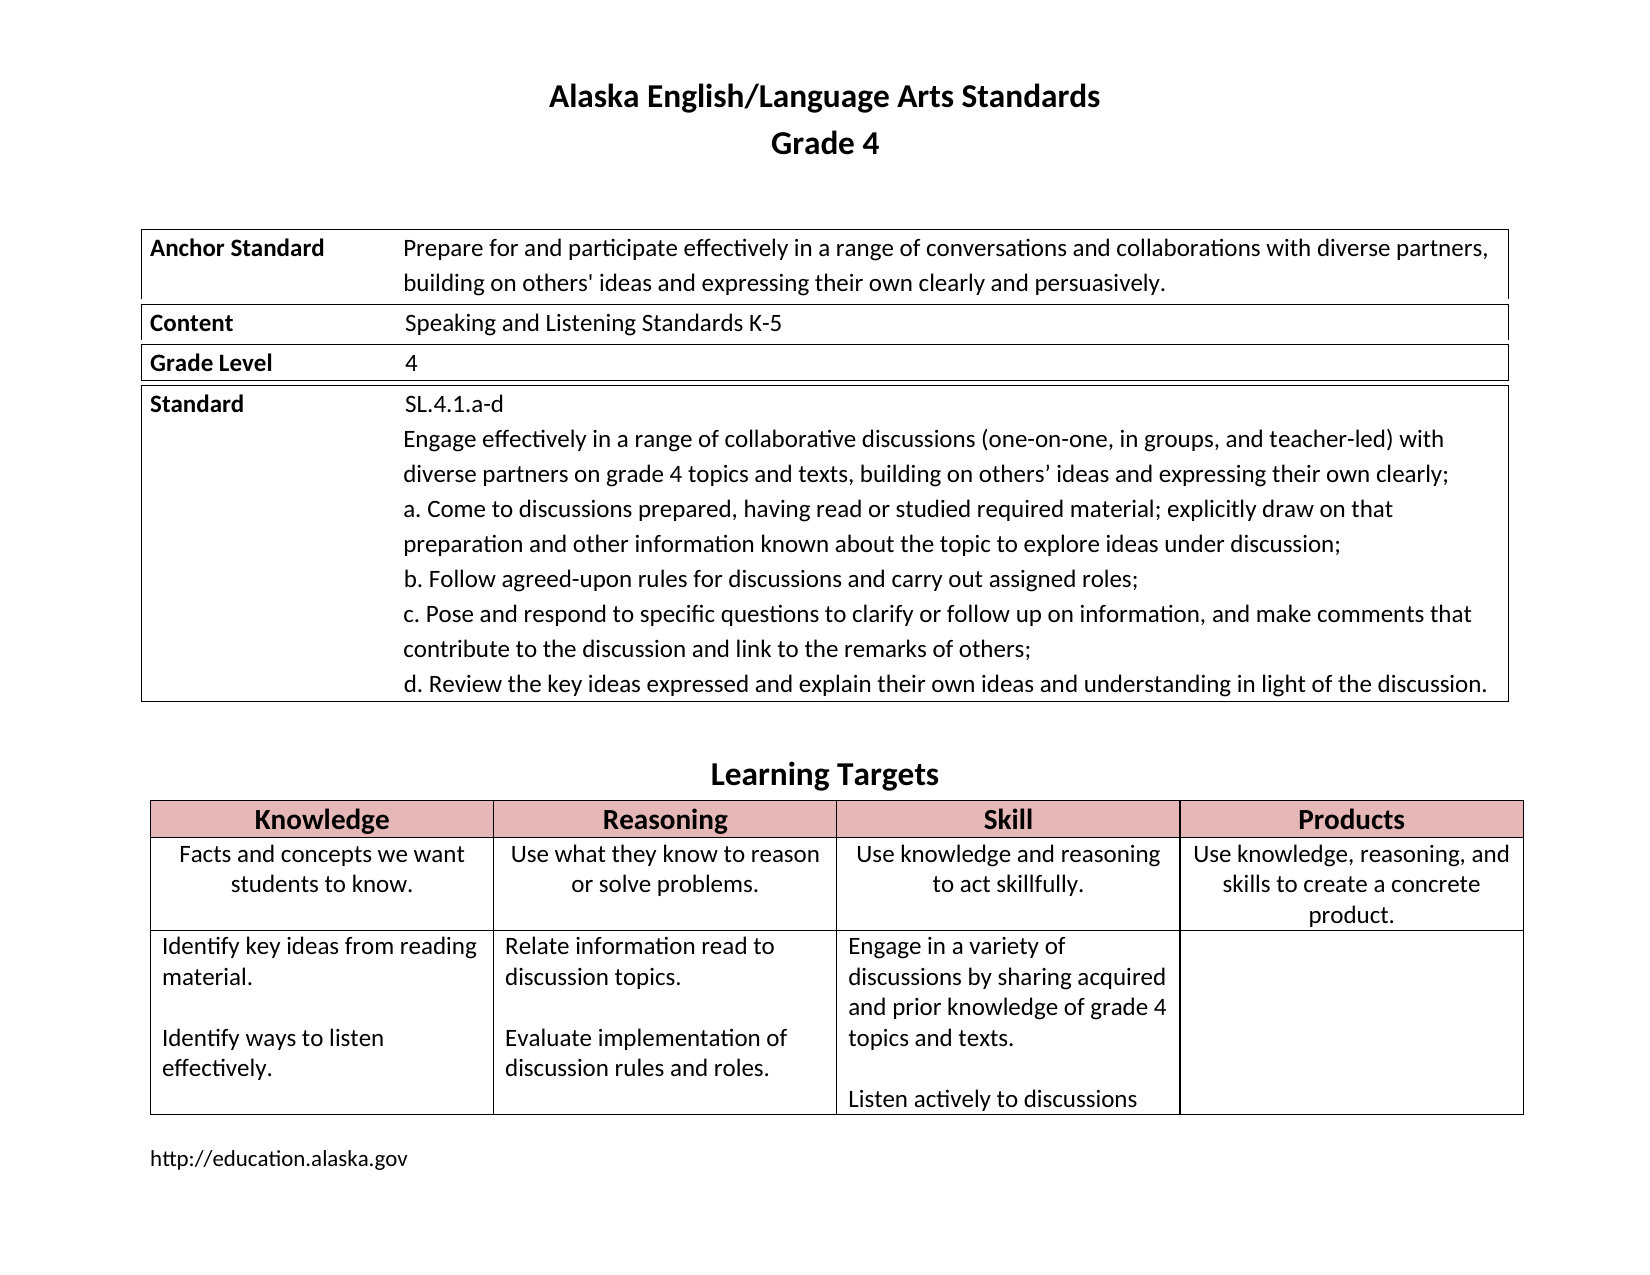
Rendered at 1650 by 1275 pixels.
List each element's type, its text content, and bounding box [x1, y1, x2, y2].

table_cell Use what they know to reason or solve problems. [494, 838, 836, 929]
table_cell [1181, 931, 1523, 1114]
text Learning Targets [150, 753, 1500, 794]
table_cell Use knowledge, reasoning, and skills to create a concrete product. [1181, 838, 1523, 929]
text d. Review the key ideas expressed and explain their own ideas and understanding in light of the discussion. [142, 665, 1508, 701]
table_cell Facts and concepts we want students to know. [151, 838, 493, 929]
text a. Come to discussions prepared, having read or studied required material; explicitly draw on that preparation and other information known about the topic to explore ideas under discussion; [142, 490, 1508, 559]
table_header Skill [837, 801, 1179, 837]
text Grade Level 4 [142, 345, 1508, 380]
text c. Pose and respond to specific questions to clarify or follow up on information, and make comments that contribute to the discussion and link to the remarks of others; [142, 595, 1508, 664]
text Engage effectively in a range of collaborative discussions (one-on-one, in groups, and teacher-led) with diverse partners on grade 4 topics and texts, building on others’ ideas and expressing their own clearly; [142, 420, 1508, 489]
table_header Knowledge [151, 801, 493, 837]
text b. Follow agreed-upon rules for discussions and carry out assigned roles; [142, 560, 1508, 594]
text Anchor Standard Prepare for and participate effectively in a range of conversations and collaborations with diverse partners, building on others' ideas and expressing their own clearly and persuasively. [142, 230, 1508, 299]
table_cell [837, 931, 1179, 1114]
text Content Speaking and Listening Standards K-5 [142, 305, 1508, 340]
text Standard SL.4.1.a-d [142, 386, 1508, 419]
table_header Products [1181, 801, 1523, 837]
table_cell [494, 931, 836, 1114]
table_header Reasoning [494, 801, 836, 837]
table_cell Use knowledge and reasoning to act skillfully. [837, 838, 1179, 929]
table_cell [151, 931, 493, 1114]
